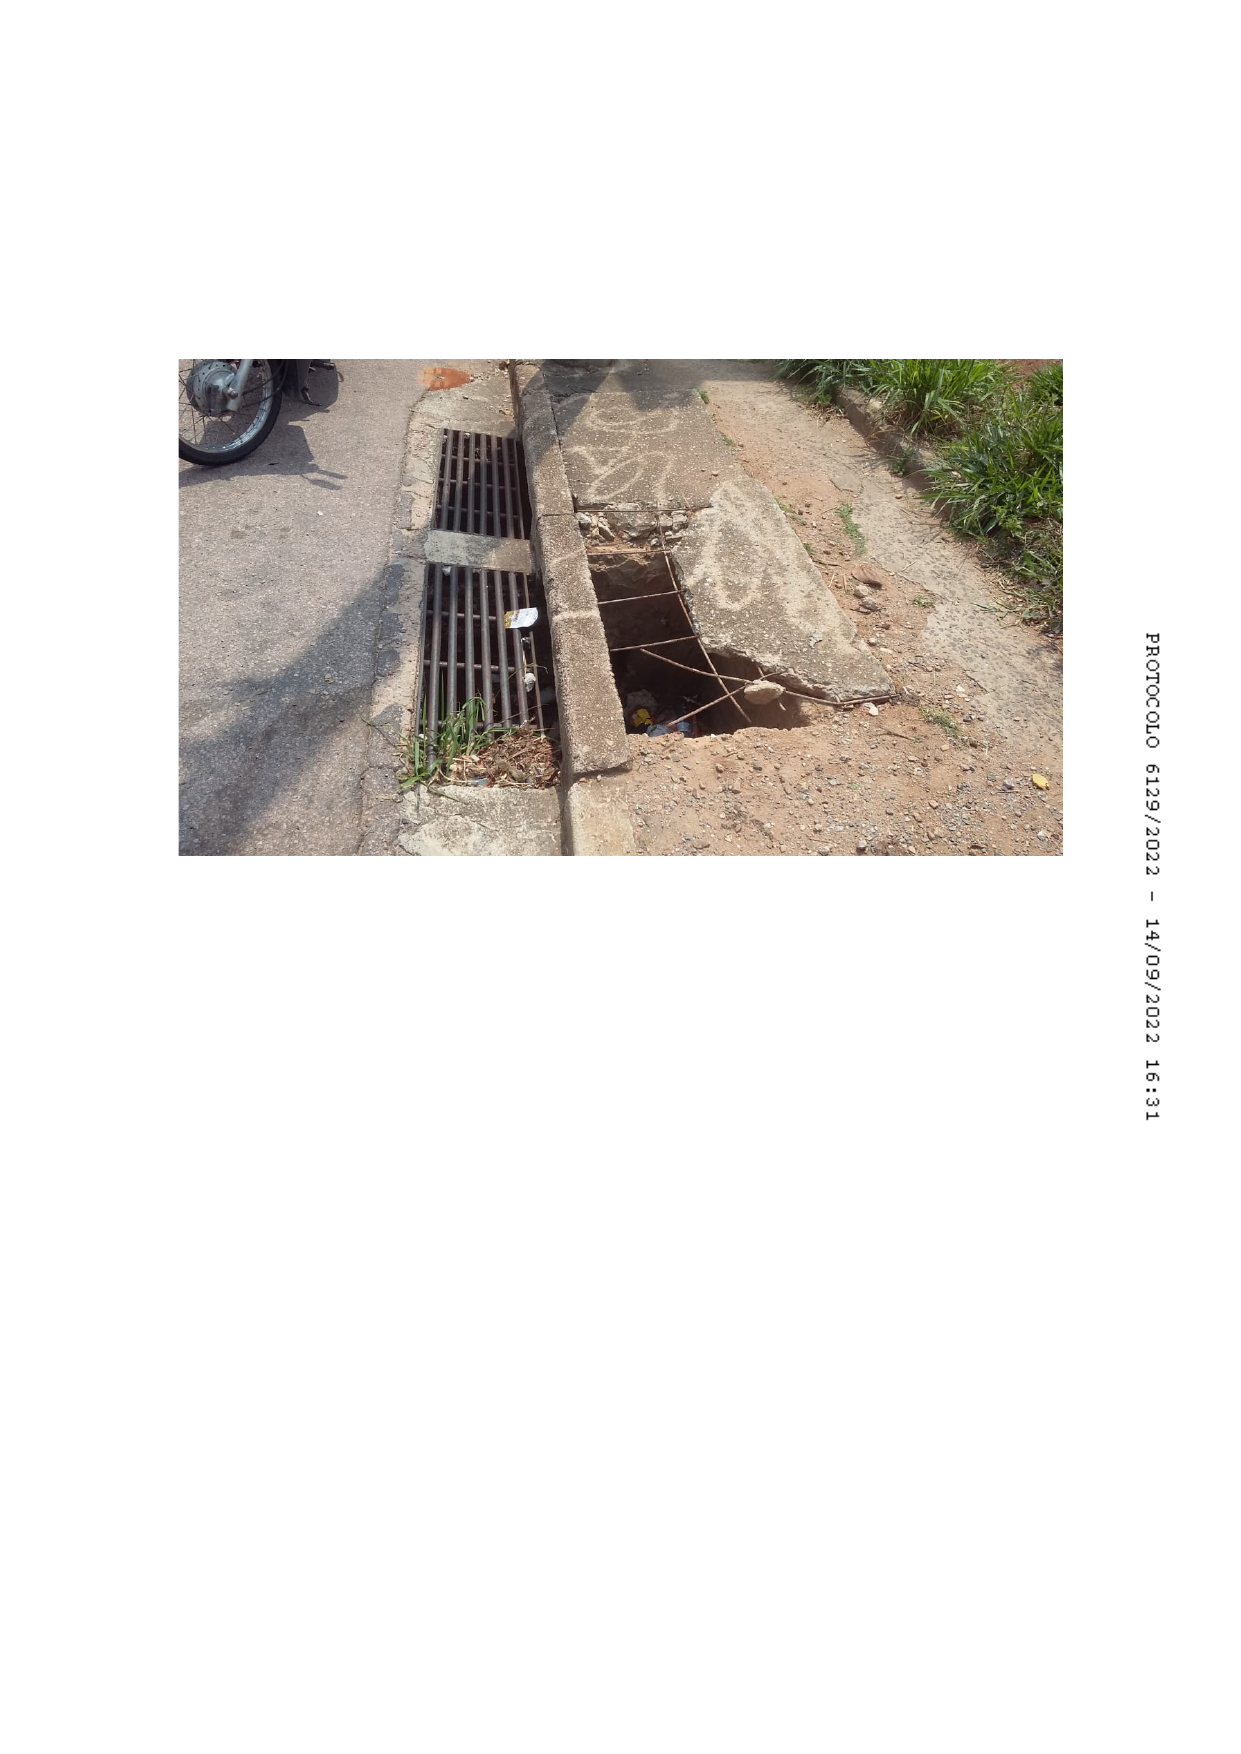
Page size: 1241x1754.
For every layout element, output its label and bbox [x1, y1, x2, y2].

picture [1120, 629, 1183, 1125]
picture [178, 359, 1063, 856]
